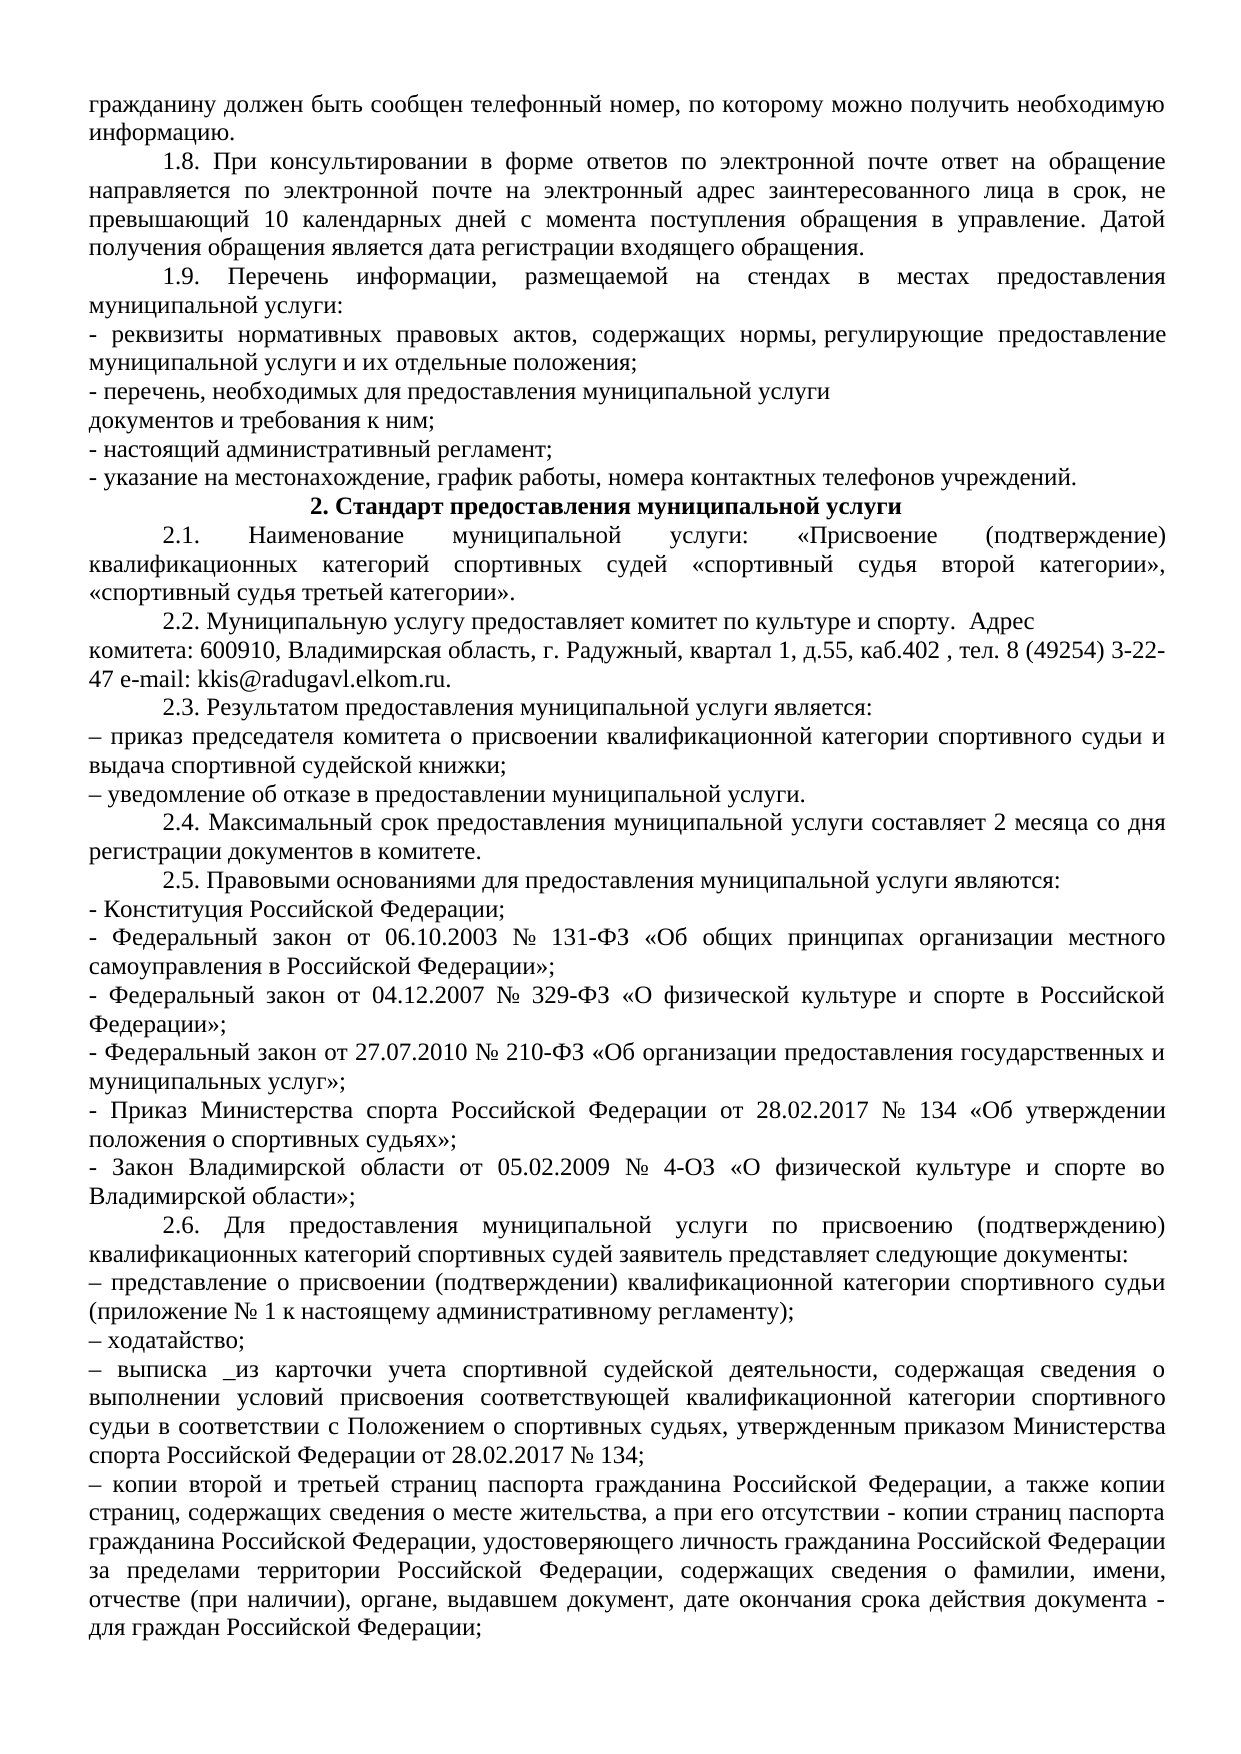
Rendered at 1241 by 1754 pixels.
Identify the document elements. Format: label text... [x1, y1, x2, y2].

text 1.8. При консультировании в форме ответов по электронной почте ответ на обращение направляется по электронной почте на электронный адрес заинтересованного лица в срок, не превышающий 10 календарных дней с момента поступления обращения в управление. Датой получения обращения является дата регистрации входящего обращения. [89, 146, 1167, 261]
text - Федеральный закон от 27.07.2010 № 210-ФЗ «Об организации предоставления государственных и муниципальных услуг»; [89, 1037, 1167, 1095]
text 2.5. Правовыми основаниями для предоставления муниципальной услуги являются: [89, 865, 1167, 894]
text 2.4. Максимальный срок предоставления муниципальной услуги составляет 2 месяца со дня регистрации документов в комитете. [89, 807, 1167, 865]
text - настоящий административный регламент; [89, 434, 1167, 462]
text – копии второй и третьей страниц паспорта гражданина Российской Федерации, а также копии страниц, содержащих сведения о месте жительства, а при его отсутствии - копии страниц паспорта гражданина Российской Федерации, удостоверяющего личность гражданина Российской Федерации за пределами территории Российской Федерации, содержащих сведения о фамилии, имени, отчестве (при наличии), органе, выдавшем документ, дате окончания срока действия документа - для граждан Российской Федерации; [89, 1469, 1167, 1641]
text - Закон Владимирской области от 05.02.2009 № 4-ОЗ «О физической культуре и спорте во Владимирской области»; [89, 1152, 1167, 1210]
text 2. Стандарт предоставления муниципальной услуги [89, 491, 1167, 520]
text – выписка _из карточки учета спортивной судейской деятельности, содержащая сведения о выполнении условий присвоения соответствующей квалификационной категории спортивного судьи в соответствии с Положением о спортивных судьях, утвержденным приказом Министерства спорта Российской Федерации от 28.02.2017 № 134; [89, 1354, 1167, 1469]
text – ходатайство; [89, 1325, 1167, 1354]
text - Приказ Министерства спорта Российской Федерации от 28.02.2017 № 134 «Об утверждении положения о спортивных судьях»; [89, 1095, 1167, 1152]
text 2.1. Наименование муниципальной услуги: «Присвоение (подтверждение) квалификационных категорий спортивных судей «спортивный судья второй категории», «спортивный судья третьей категории». [89, 520, 1167, 606]
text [89, 89, 1167, 146]
text – приказ председателя комитета о присвоении квалификационной категории спортивного судьи и выдача спортивной судейской книжки; [89, 721, 1167, 779]
text – представление о присвоении (подтверждении) квалификационной категории спортивного судьи (приложение № 1 к настоящему административному регламенту); [89, 1267, 1167, 1325]
text 2.6. Для предоставления муниципальной услуги по присвоению (подтверждению) квалификационных категорий спортивных судей заявитель представляет следующие документы: [89, 1210, 1167, 1267]
text 2.2. Муниципальную услугу предоставляет комитет по культуре и спорту. Адрес [89, 606, 1167, 635]
text - Федеральный закон от 06.10.2003 № 131-ФЗ «Об общих принципах организации местного самоуправления в Российской Федерации»; [89, 922, 1167, 980]
text - перечень, необходимых для предоставления муниципальной услуги [89, 376, 1167, 405]
text документов и требования к ним; [89, 405, 1167, 434]
text - реквизиты нормативных правовых актов, содержащих нормы, регулирующие предоставление муниципальной услуги и их отдельные положения; [89, 319, 1167, 376]
text 2.3. Результатом предоставления муниципальной услуги является: [89, 692, 1167, 721]
text 1.9. Перечень информации, размещаемой на стендах в местах предоставления муниципальной услуги: [89, 261, 1167, 319]
text - Федеральный закон от 04.12.2007 № 329-ФЗ «О физической культуре и спорте в Российской Федерации»; [89, 980, 1167, 1037]
text – уведомление об отказе в предоставлении муниципальной услуги. [89, 779, 1167, 807]
text - Конституция Российской Федерации; [89, 894, 1167, 922]
text - указание на местонахождение, график работы, номера контактных телефонов учреждений. [89, 462, 1167, 491]
text комитета: 600910, Владимирская область, г. Радужный, квартал 1, д.55, каб.402 , тел. 8 (49254) 3-22-47 e-mail: kkis@radugavl.elkom.ru. [89, 635, 1167, 692]
